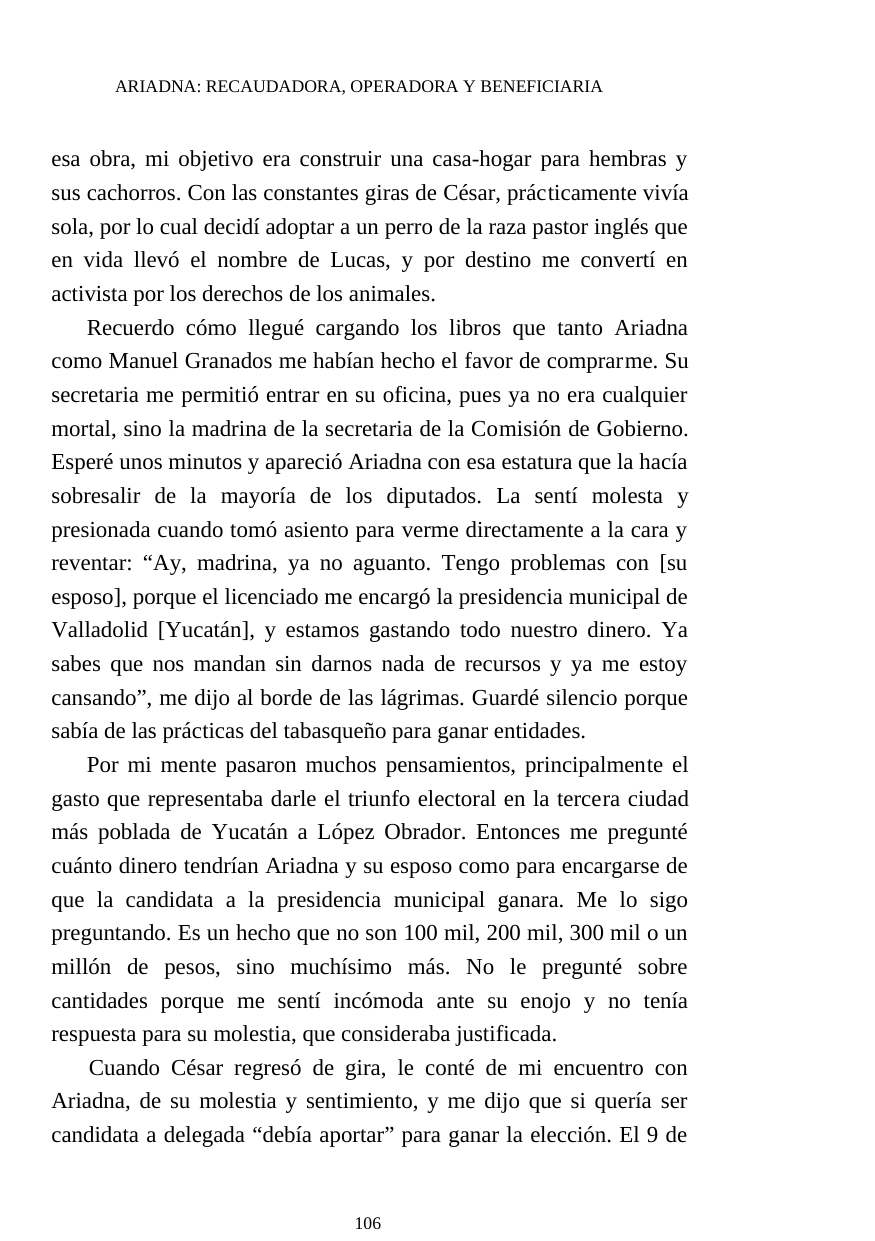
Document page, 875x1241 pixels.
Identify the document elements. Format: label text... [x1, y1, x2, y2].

text Recuerdo cómo llegué cargando los libros que tanto Ariadna como Manuel Granados me habían hecho el favor de comprarme. Su secretaria me permitió entrar en su oficina, pues ya no era cualquier mortal, sino la madrina de la secretaria de la Comisión de Gobierno. Esperé unos minutos y apareció Ariadna con esa estatura que la hacía sobresalir de la mayoría de los diputados. La sentí molesta y presionada cuando tomó asiento para verme directamente a la cara y reventar: “Ay, madrina, ya no aguanto. Tengo problemas con [su esposo], porque el licenciado me encargó la presidencia municipal de Valladolid [Yucatán], y estamos gastando todo nuestro dinero. Ya sabes que nos mandan sin darnos nada de recursos y ya me estoy cansando”, me dijo al borde de las lágrimas. Guardé silencio porque sabía de las prácticas del tabasqueño para ganar entidades. [51, 314, 689, 744]
text Por mi mente pasaron muchos pensamientos, principalmente el gasto que representaba darle el triunfo electoral en la tercera ciudad más poblada de Yucatán a López Obrador. Entonces me pregunté cuánto dinero tendrían Ariadna y su esposo como para encargarse de que la candidata a la presidencia municipal ganara. Me lo sigo preguntando. Es un hecho que no son 100 mil, 200 mil, 300 mil o un millón de pesos, sino muchísimo más. No le pregunté sobre cantidades porque me sentí incómoda ante su enojo y no tenía respuesta para su molestia, que consideraba justificada. [51, 751, 689, 1047]
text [51, 146, 689, 306]
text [51, 1054, 689, 1148]
